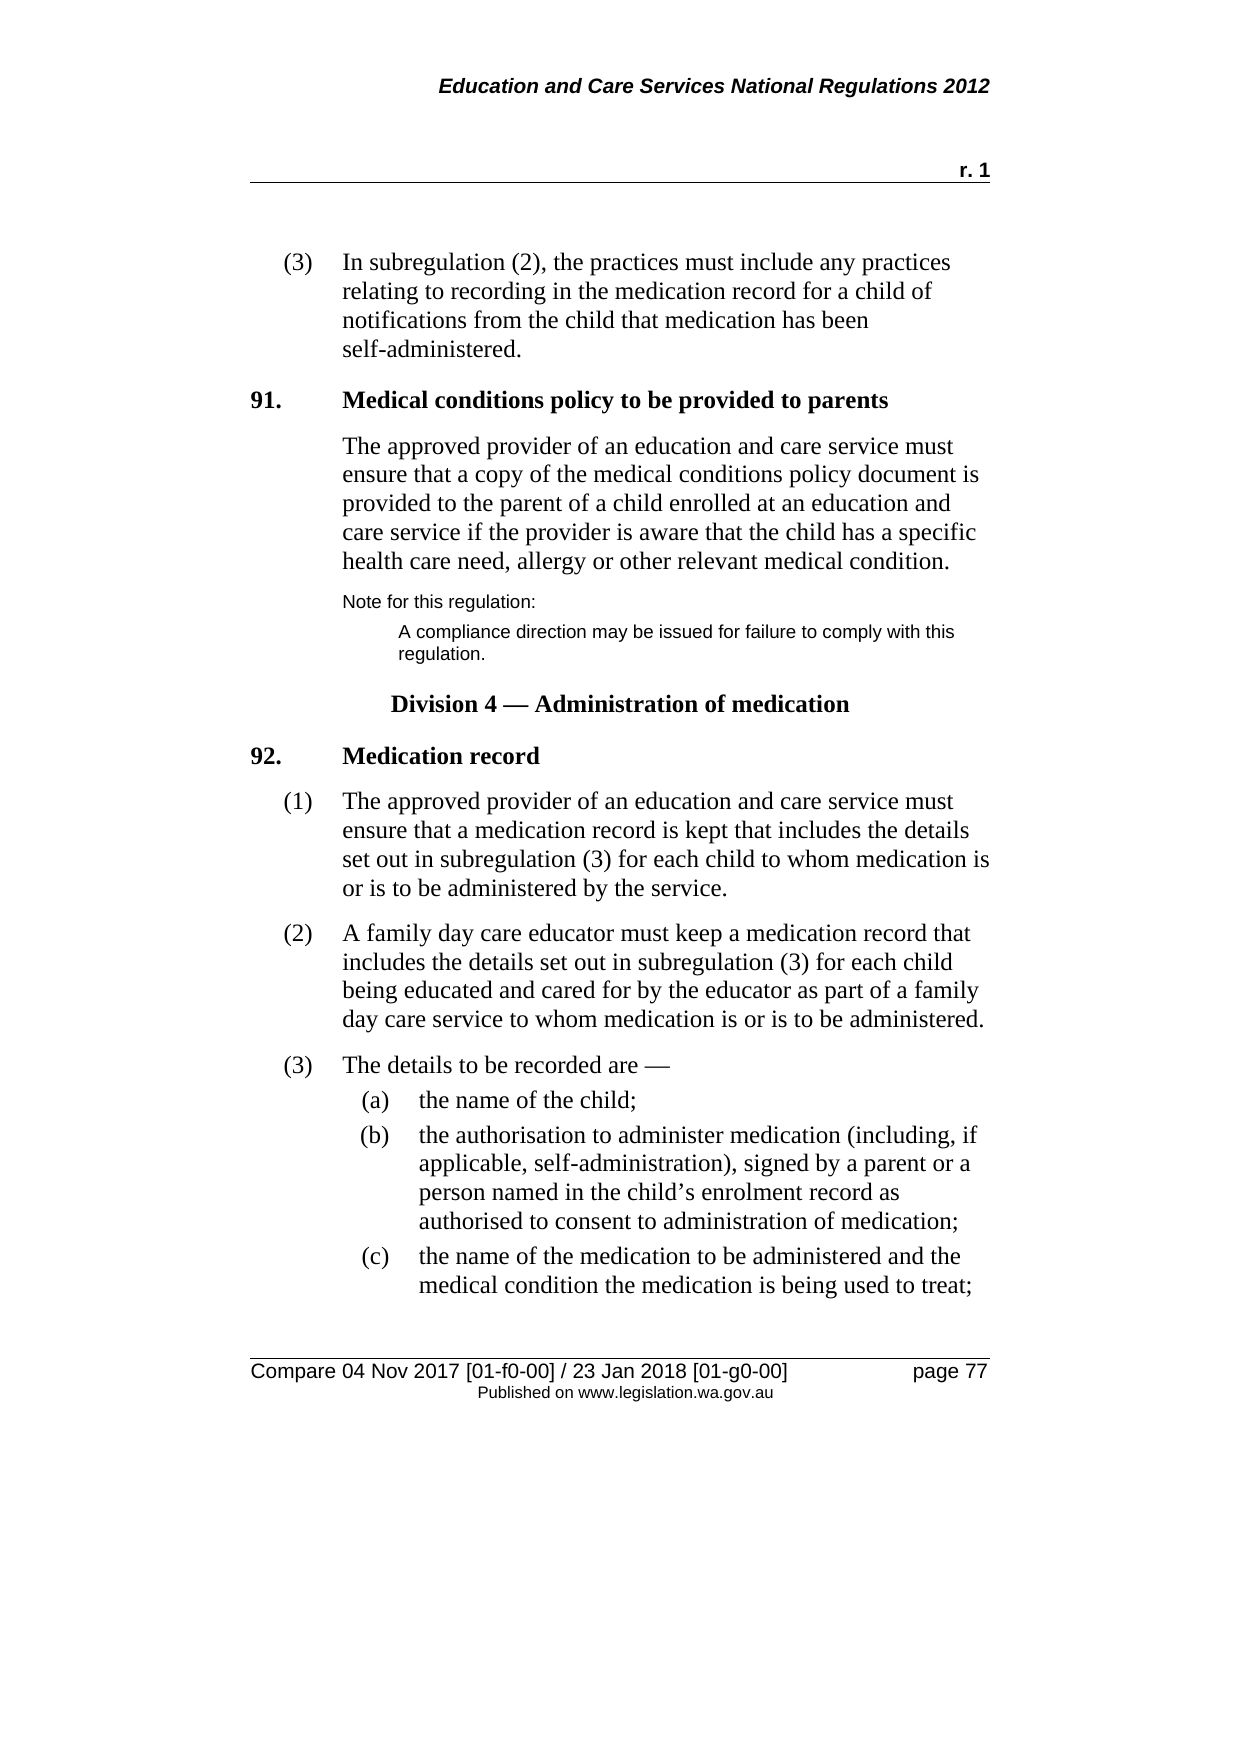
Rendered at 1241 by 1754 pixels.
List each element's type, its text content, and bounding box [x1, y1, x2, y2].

text (3) The details to be recorded are — [250, 1050, 990, 1078]
text The approved provider of an education and care service must ensure that a copy of the medical conditions policy document is provided to the parent of a child enrolled at an education and care service if the provider is aware that the child has a specific health care need, allergy or other relevant medical condition. [250, 431, 990, 574]
subtitle Division 4 — Administration of medication [250, 689, 990, 718]
text (2) A family day care educator must keep a medication record that includes the details set out in subregulation (3) for each child being educated and cared for by the educator as part of a family day care service to whom medication is or is to be administered. [250, 918, 990, 1033]
text (1) The approved provider of an education and care service must ensure that a medication record is kept that includes the details set out in subregulation (3) for each child to whom medication is or is to be administered by the service. [250, 786, 990, 901]
subtitle Note for this regulation: [250, 591, 990, 613]
text (3) In subregulation (2), the practices must include any practices relating to recording in the medication record for a child of notifications from the child that medication has been self-administered. [250, 247, 990, 362]
text A compliance direction may be issued for failure to comply with this regulation. [250, 621, 990, 664]
subtitle 92. Medication record [250, 741, 990, 770]
subtitle 91. Medical conditions policy to be provided to parents [250, 385, 990, 414]
text (c) the name of the medication to be administered and the medical condition the medication is being used to treat; [250, 1241, 990, 1298]
text (a) the name of the child; [250, 1085, 990, 1113]
text (b) the authorisation to administer medication (including, if applicable, self-administration), signed by a parent or a person named in the child’s enrolment record as authorised to consent to administration of medication; [250, 1120, 990, 1235]
